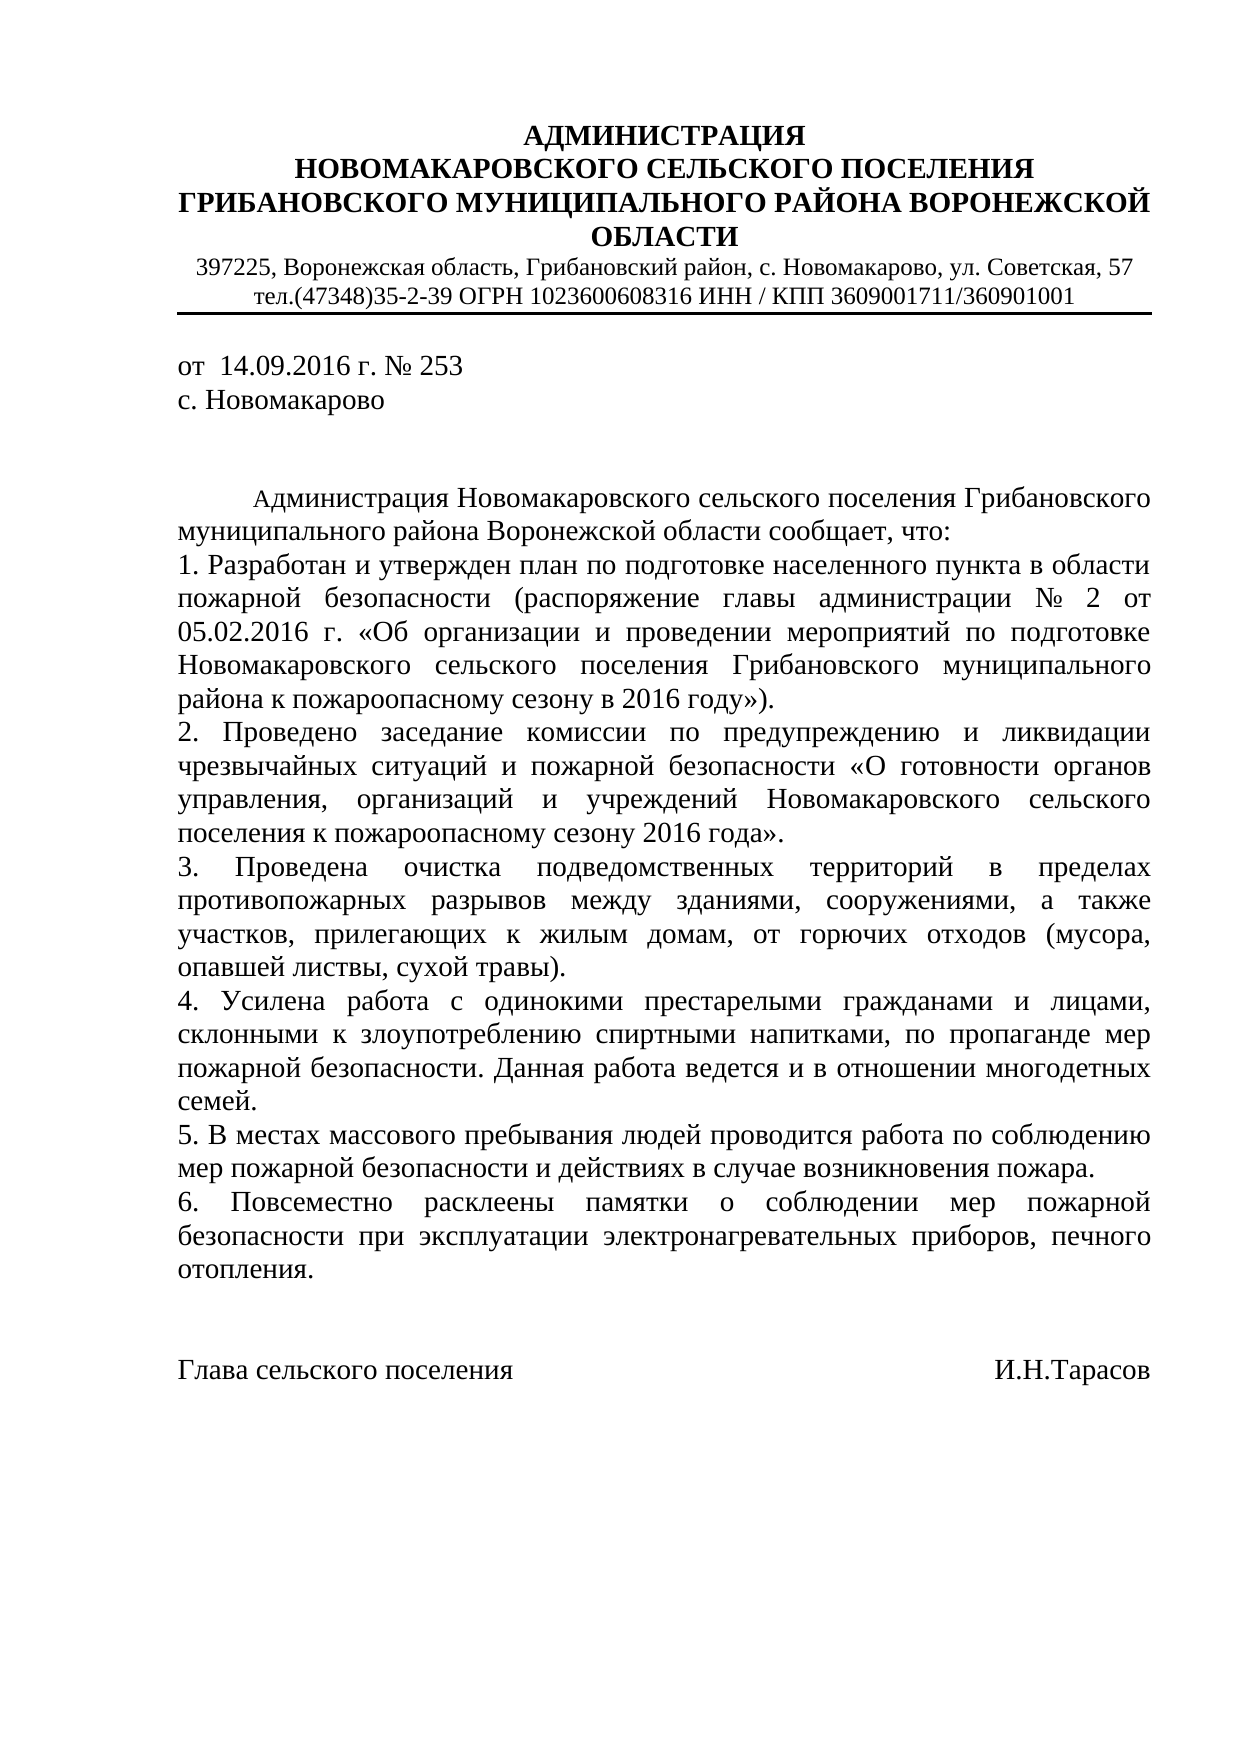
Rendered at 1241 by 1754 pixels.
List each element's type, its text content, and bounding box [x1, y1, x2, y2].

text 397225, Воронежская область, Грибановский район, с. Новомакарово, ул. Советская, 57 [177, 252, 1152, 281]
text АДМИНИСТРАЦИЯ [177, 118, 1152, 152]
text от 14.09.2016 г. № 253 [177, 348, 1152, 382]
text 5. В местах массового пребывания людей проводится работа по соблюдению мер пожарной безопасности и действиях в случае возникновения пожара. [177, 1117, 1152, 1184]
text Глава сельского поселения И.Н.Тарасов [177, 1352, 1152, 1385]
text ГРИБАНОВСКОГО МУНИЦИПАЛЬНОГО РАЙОНА ВОРОНЕЖСКОЙ ОБЛАСТИ [177, 185, 1152, 252]
text 2. Проведено заседание комиссии по предупреждению и ликвидации чрезвычайных ситуаций и пожарной безопасности «О готовности органов управления, организаций и учреждений Новомакаровского сельского поселения к пожароопасному сезону 2016 года». [177, 714, 1152, 849]
text 4. Усилена работа с одинокими престарелыми гражданами и лицами, склонными к злоупотреблению спиртными напитками, по пропаганде мер пожарной безопасности. Данная работа ведется и в отношении многодетных семей. [177, 983, 1152, 1117]
text НОВОМАКАРОВСКОГО СЕЛЬСКОГО ПОСЕЛЕНИЯ [177, 152, 1152, 185]
text 3. Проведена очистка подведомственных территорий в пределах противопожарных разрывов между зданиями, сооружениями, а также участков, прилегающих к жилым домам, от горючих отходов (мусора, опавшей листвы, сухой травы). [177, 849, 1152, 983]
text 1. Разработан и утвержден план по подготовке населенного пункта в области пожарной безопасности (распоряжение главы администрации № 2 от 05.02.2016 г. «Об организации и проведении мероприятий по подготовке Новомакаровского сельского поселения Грибановского муниципального района к пожароопасному сезону в 2016 году»). [177, 547, 1152, 714]
text 6. Повсеместно расклеены памятки о соблюдении мер пожарной безопасности при эксплуатации электронагревательных приборов, печного отопления. [177, 1184, 1152, 1285]
text тел.(47348)35-2-39 ОГРН 1023600608316 ИНН / КПП 3609001711/360901001 [177, 281, 1152, 312]
text Администрация Новомакаровского сельского поселения Грибановского муниципального района Воронежской области сообщает, что: [177, 480, 1152, 547]
text с. Новомакарово [177, 382, 1152, 416]
